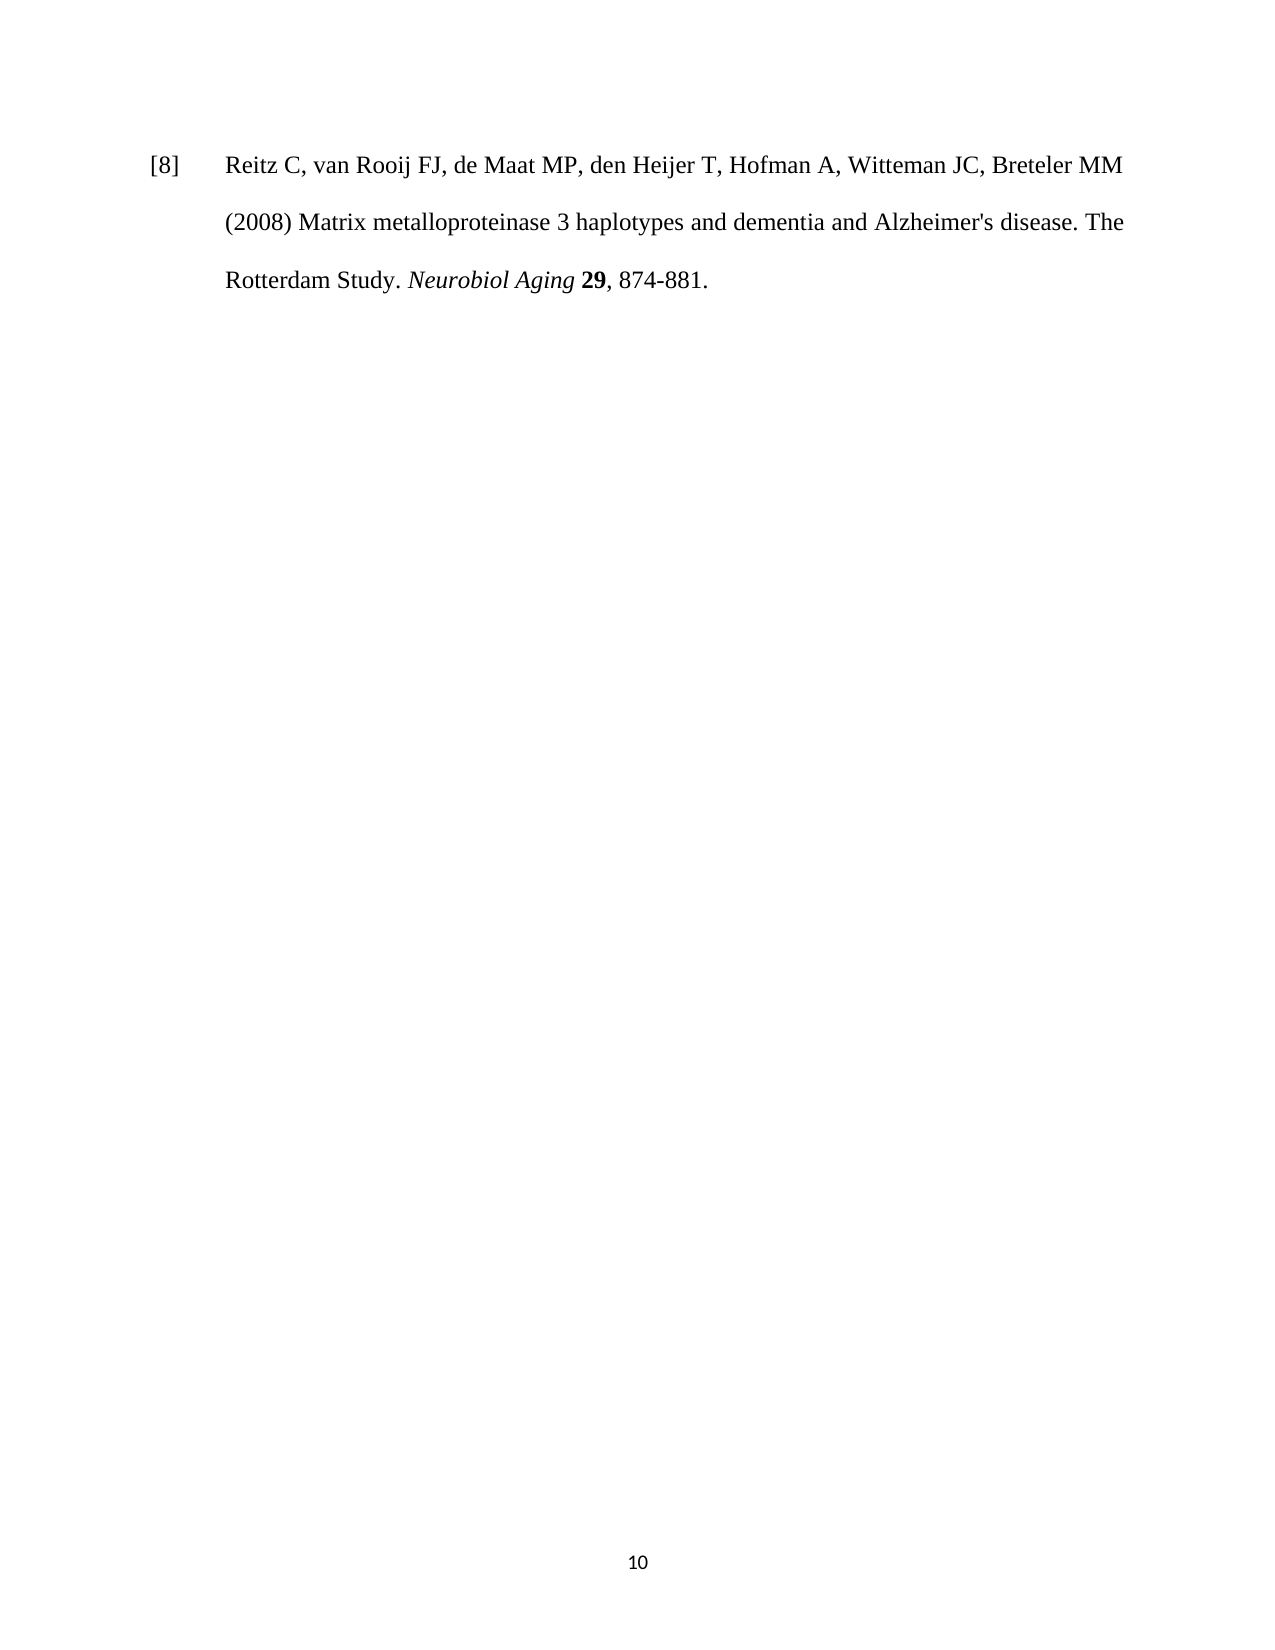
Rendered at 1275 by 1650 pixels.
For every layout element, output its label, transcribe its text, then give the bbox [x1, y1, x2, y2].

text [8] Reitz C, van Rooij FJ, de Maat MP, den Heijer T, Hofman A, Witteman JC, Breteler MM (2008) Matrix metalloproteinase 3 haplotypes and dementia and Alzheimer's disease. The Rotterdam Study. Neurobiol Aging 29, 874-881. [150, 150, 1125, 294]
